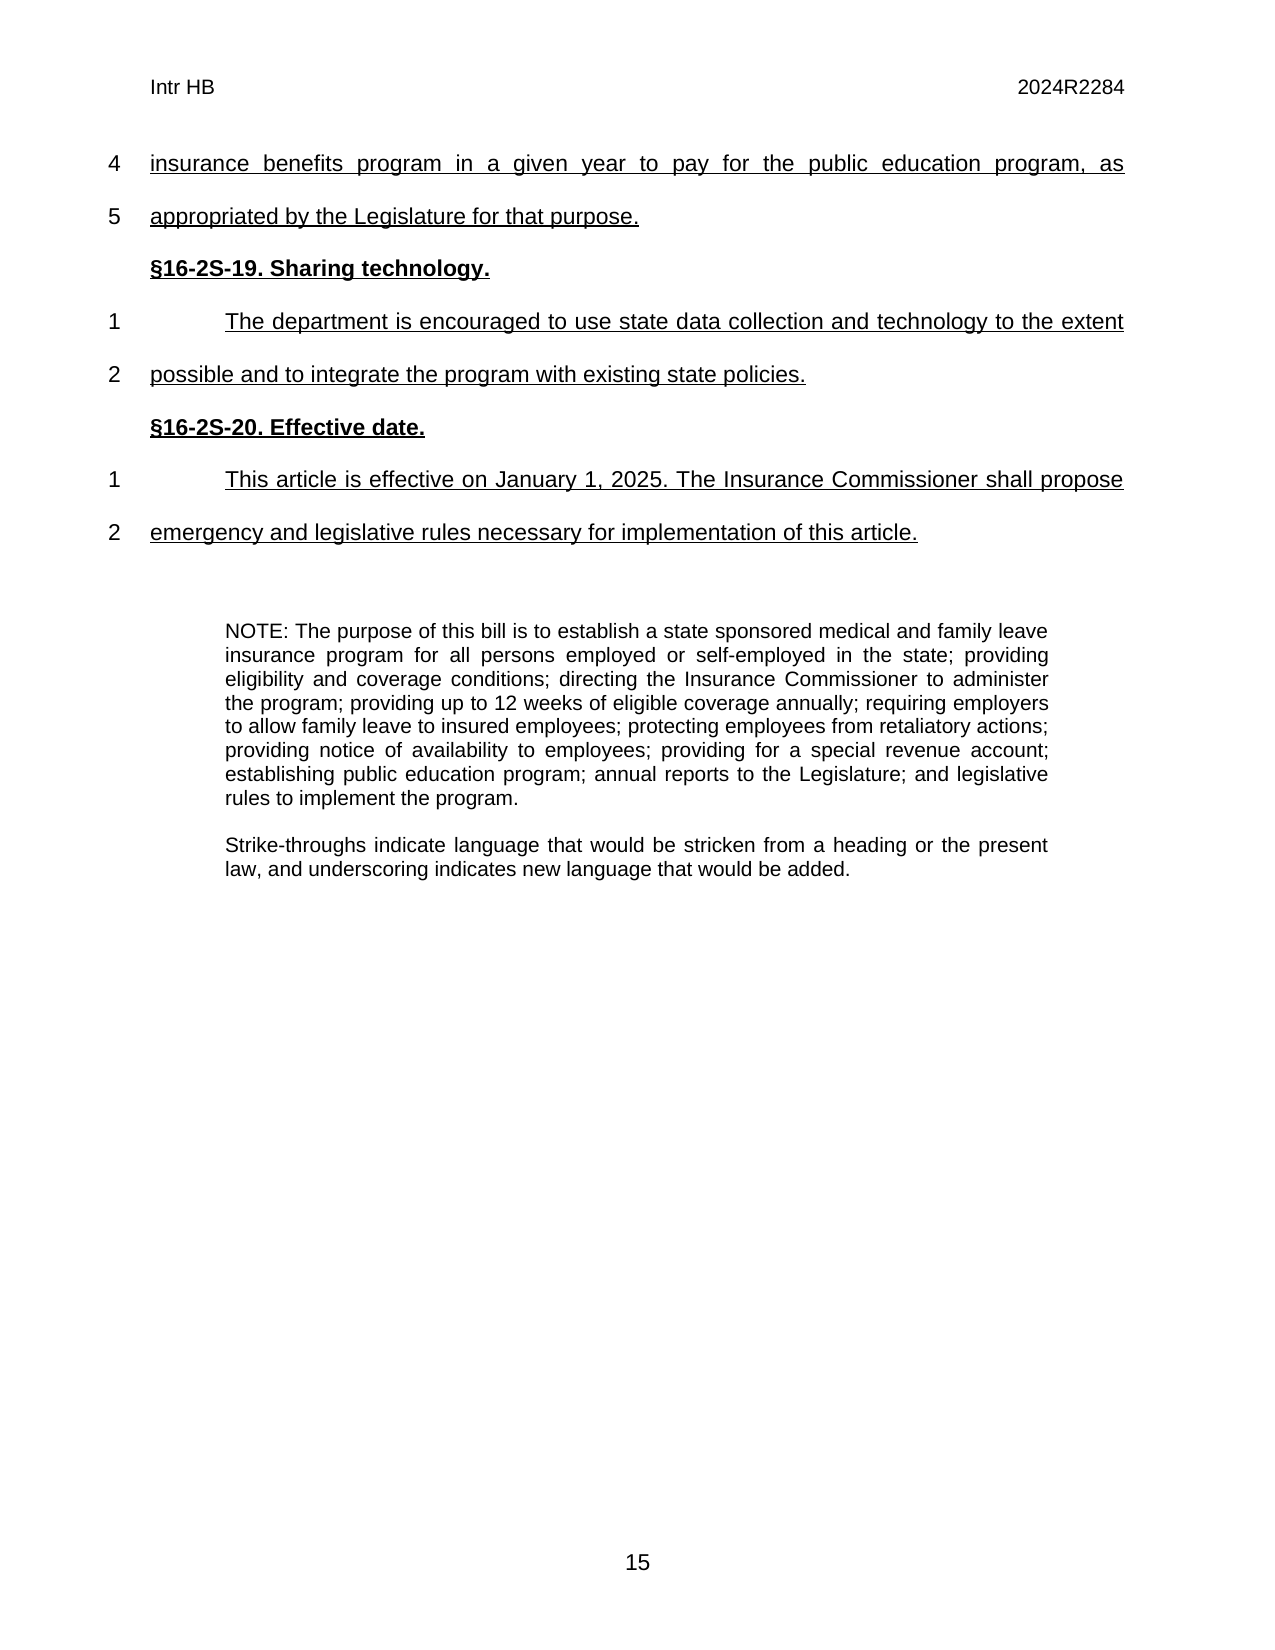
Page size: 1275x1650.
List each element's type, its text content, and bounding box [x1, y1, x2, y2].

text Strike-throughs indicate language that would be stricken from a heading or the present law, and underscoring indicates new language that would be added. [225, 833, 1050, 881]
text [150, 150, 1125, 173]
text This article is effective on January 1, 2025. The Insurance Commissioner shall propose emergency and legislative rules necessary for implementation of this article. [150, 466, 1125, 545]
text NOTE: The purpose of this bill is to establish a state sponsored medical and family leave insurance program for all persons employed or self-employed in the state; providing eligibility and coverage conditions; directing the Insurance Commissioner to administer the program; providing up to 12 weeks of eligible coverage annually; requiring employers to allow family leave to insured employees; protecting employees from retaliatory actions; providing notice of availability to employees; providing for a special revenue account; establishing public education program; annual reports to the Legislature; and legislative rules to implement the program. [225, 618, 1050, 810]
text The department is encouraged to use state data collection and technology to the extent possible and to integrate the program with existing state policies. [150, 308, 1125, 387]
subtitle §16-2S-19. Sharing technology. [150, 255, 1125, 282]
subtitle §16-2S-20. Effective date. [150, 413, 1125, 440]
